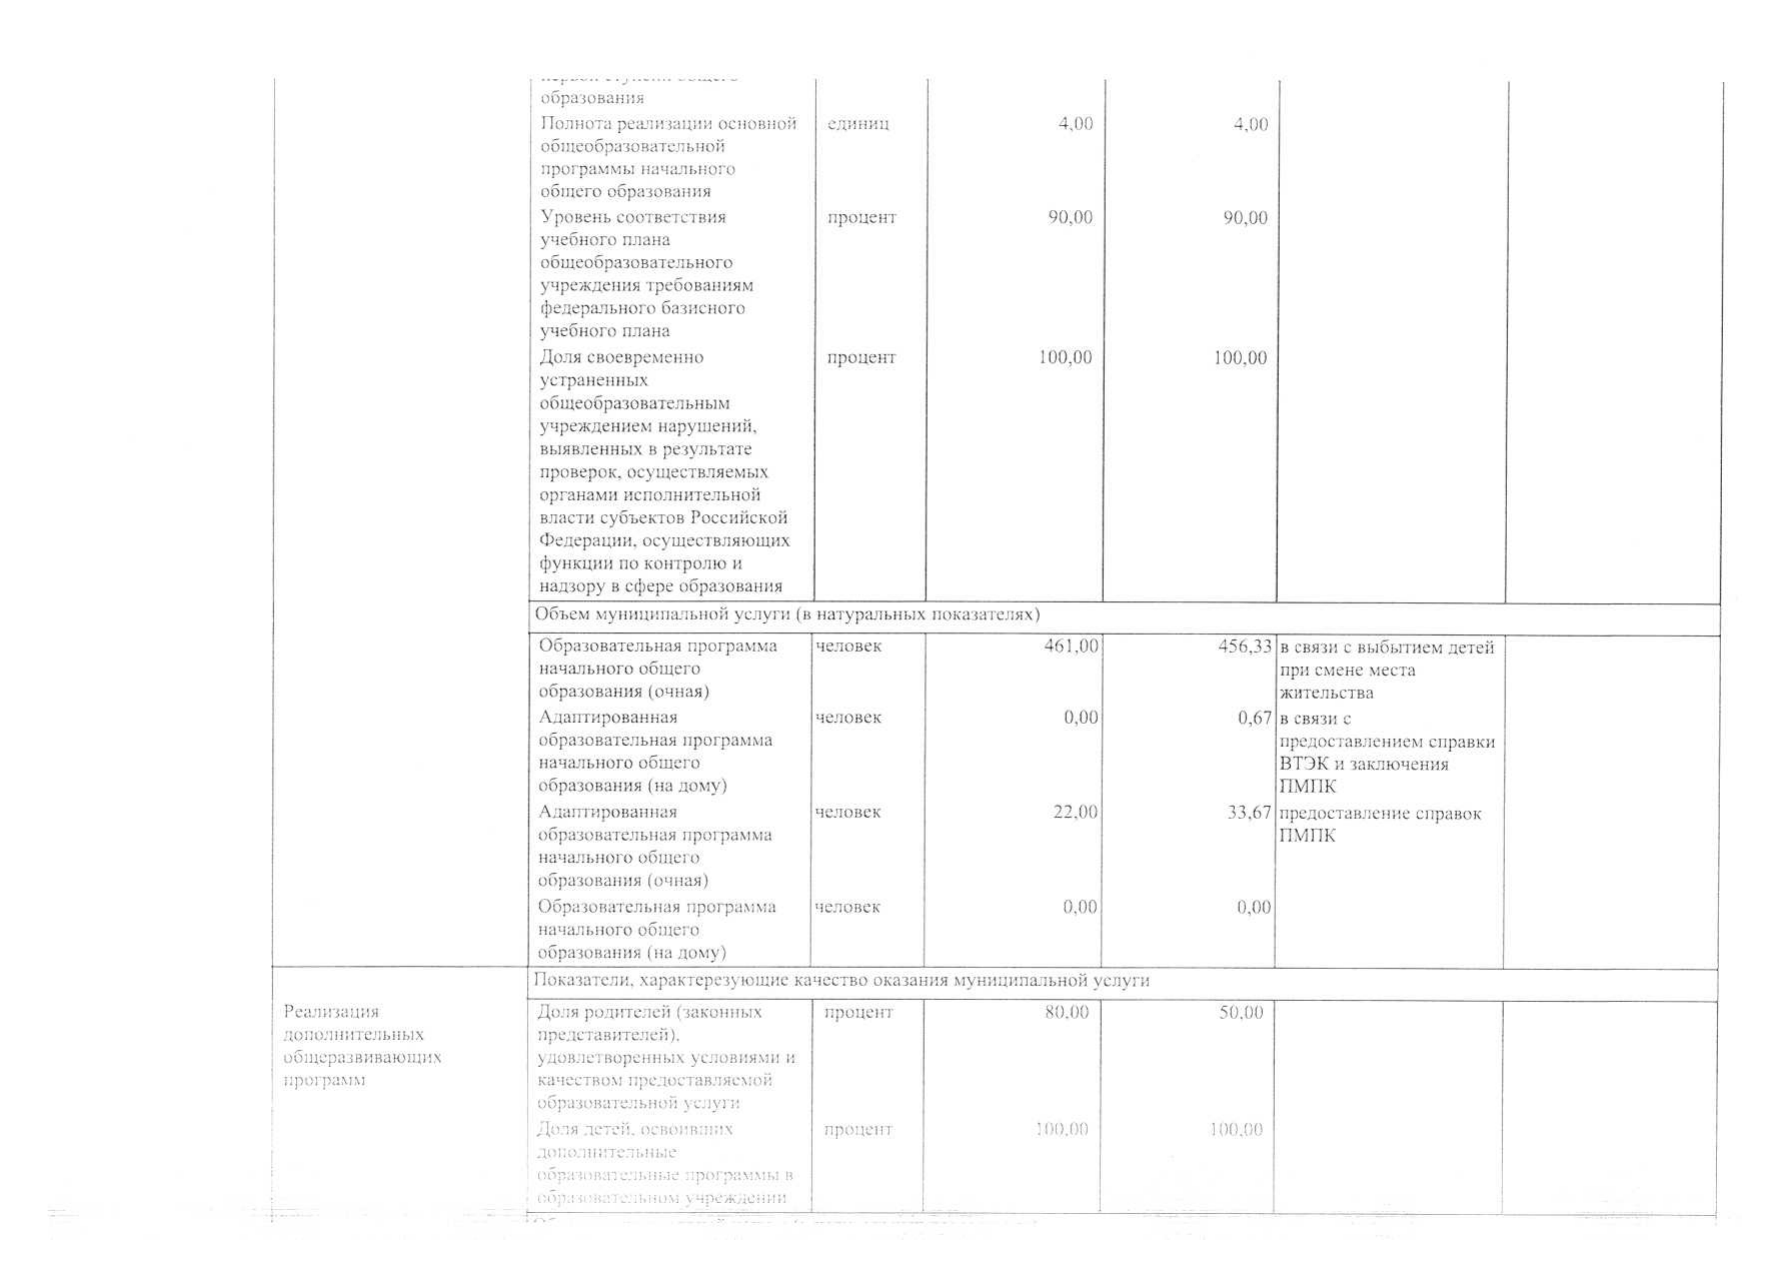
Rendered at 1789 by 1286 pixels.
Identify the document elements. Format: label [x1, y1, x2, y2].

picture [47, 27, 1743, 1240]
